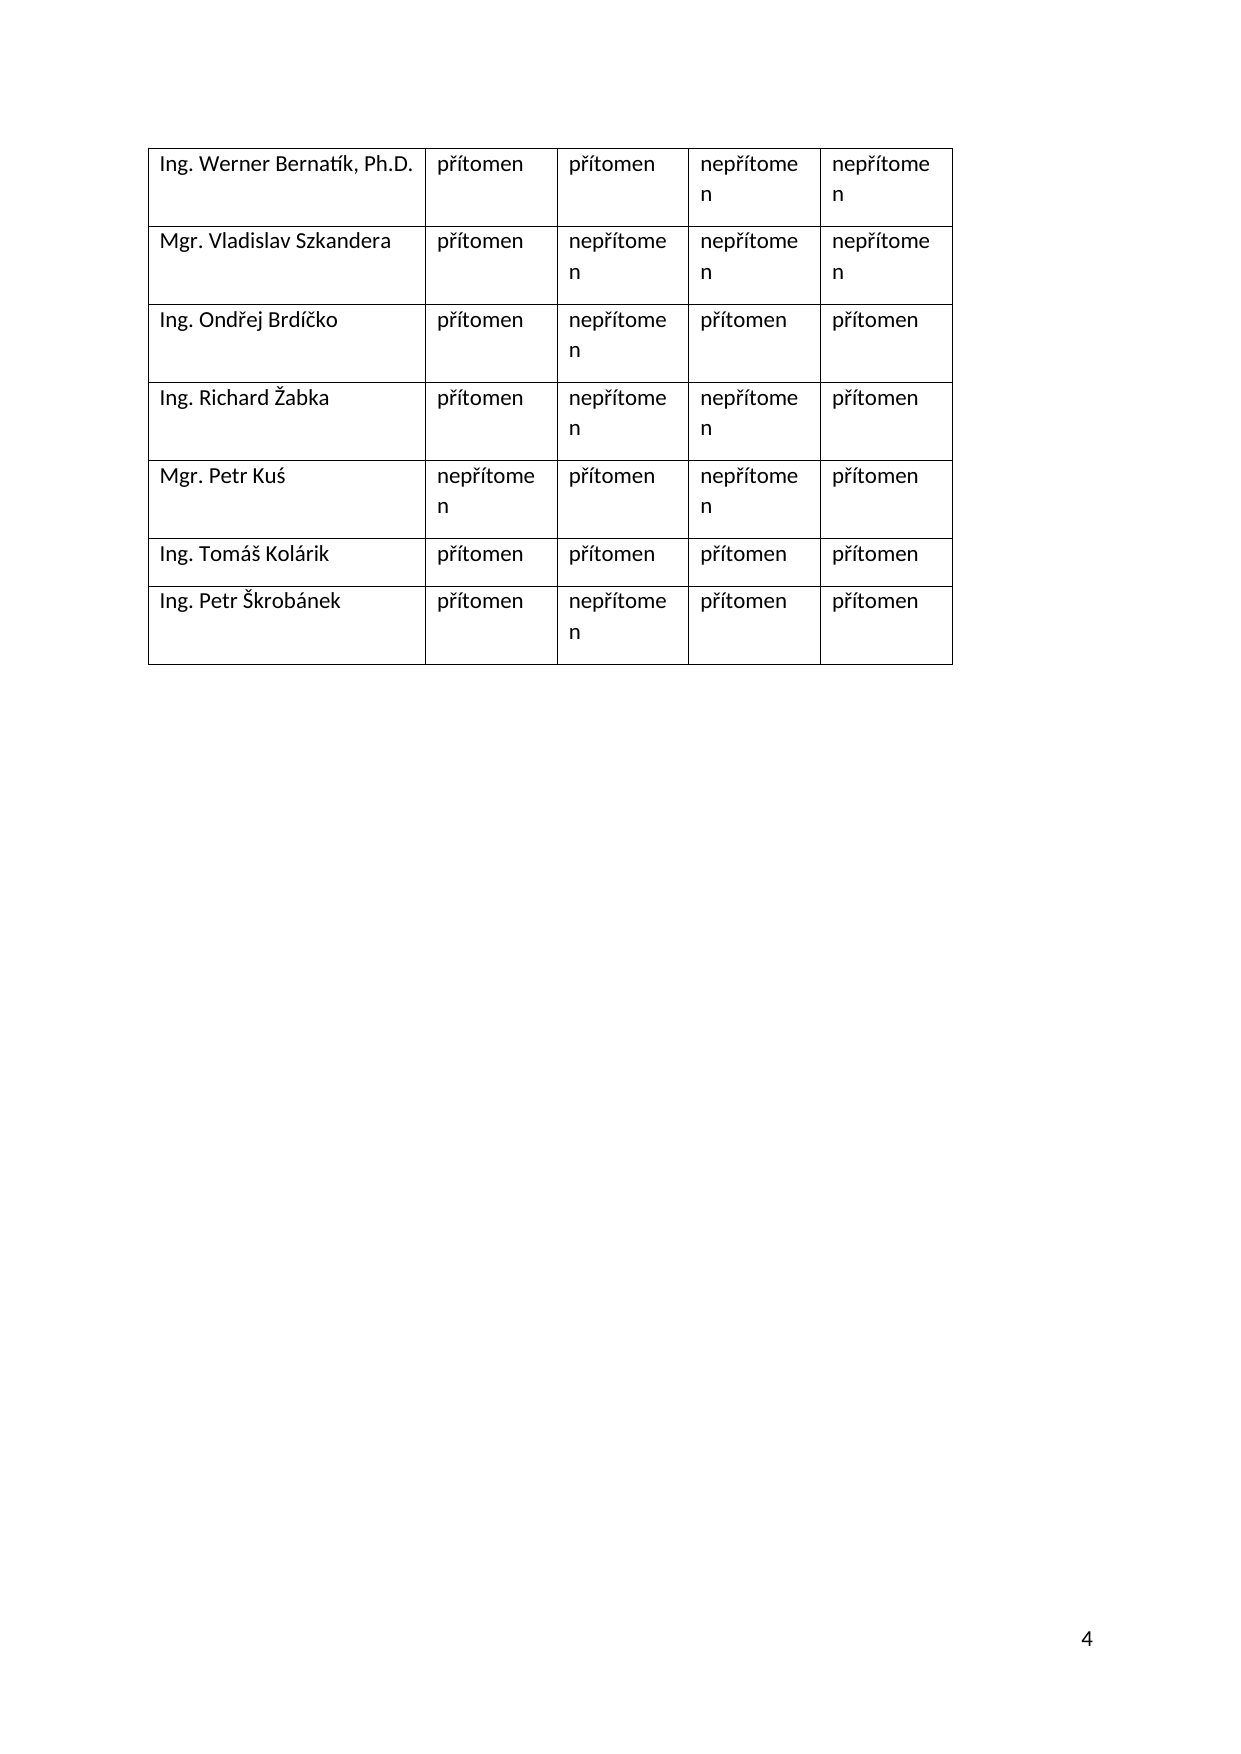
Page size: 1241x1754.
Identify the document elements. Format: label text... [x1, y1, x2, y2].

table_cell nepřítomen [558, 383, 688, 460]
table_cell přítomen [426, 383, 557, 460]
table_cell Mgr. Petr Kuś [149, 461, 425, 538]
table_cell nepřítomen [689, 383, 820, 460]
table_cell Ing. Richard Žabka [149, 383, 425, 460]
table_cell přítomen [558, 539, 688, 586]
table_cell přítomen [689, 305, 820, 382]
table_cell nepřítomen [426, 461, 557, 538]
table_cell přítomen [821, 539, 952, 586]
table_cell přítomen [558, 149, 688, 226]
table_cell přítomen [689, 539, 820, 586]
table_cell přítomen [558, 461, 688, 538]
table_cell přítomen [426, 227, 557, 304]
table_cell přítomen [426, 587, 557, 663]
table_cell Ing. Tomáš Kolárik [149, 539, 425, 586]
table_cell přítomen [821, 587, 952, 663]
table_cell Mgr. Vladislav Szkandera [149, 227, 425, 304]
table_cell nepřítomen [689, 227, 820, 304]
table_cell přítomen [426, 539, 557, 586]
table_cell nepřítomen [558, 587, 688, 663]
table_cell nepřítomen [689, 149, 820, 226]
table_cell přítomen [821, 461, 952, 538]
table_cell přítomen [689, 587, 820, 663]
table_cell nepřítomen [558, 227, 688, 304]
table_cell nepřítomen [689, 461, 820, 538]
table_cell Ing. Petr Škrobánek [149, 587, 425, 663]
table_cell přítomen [821, 305, 952, 382]
table_cell přítomen [821, 383, 952, 460]
table_cell přítomen [426, 149, 557, 226]
table_cell Ing. Werner Bernatík, Ph.D. [149, 149, 425, 226]
table_cell nepřítomen [558, 305, 688, 382]
table_cell nepřítomen [821, 227, 952, 304]
table_cell Ing. Ondřej Brdíčko [149, 305, 425, 382]
table_cell nepřítomen [821, 149, 952, 226]
table_cell přítomen [426, 305, 557, 382]
